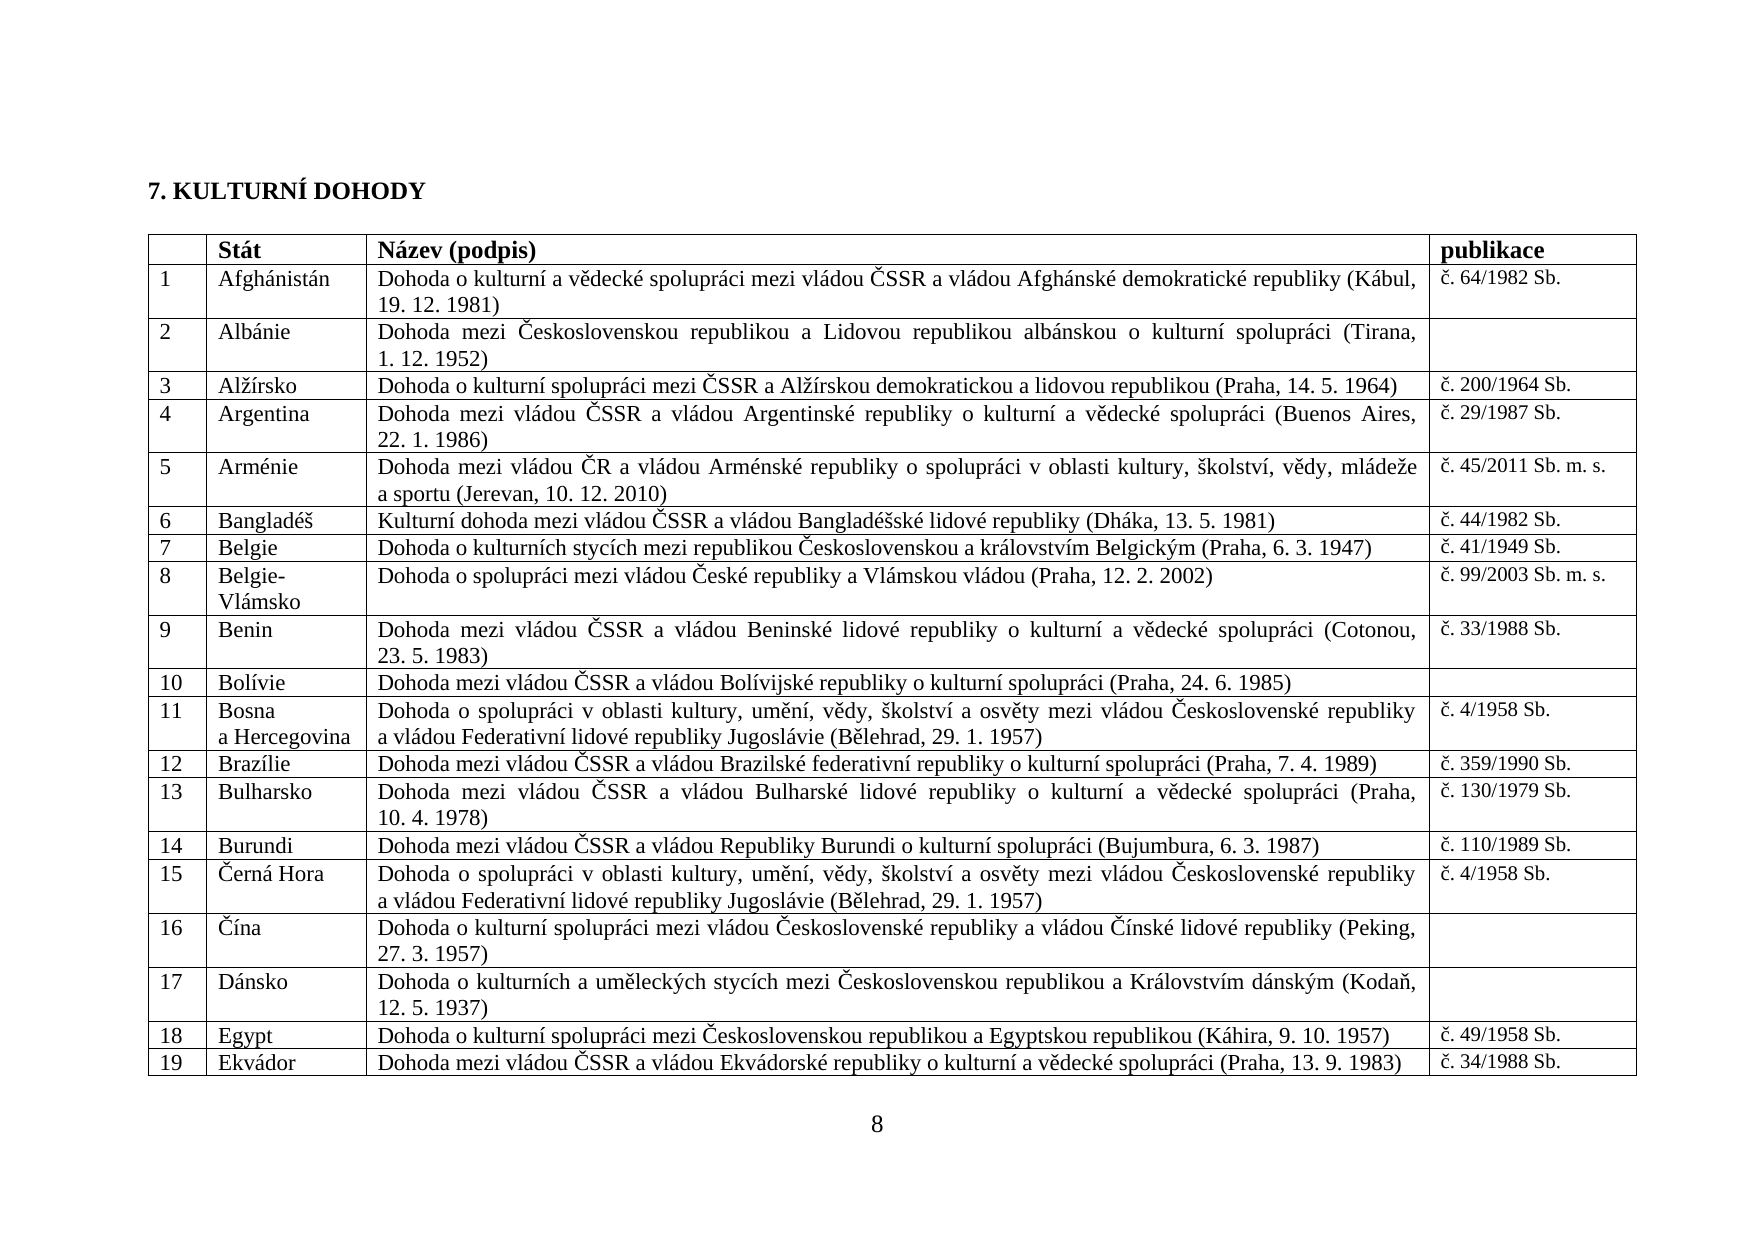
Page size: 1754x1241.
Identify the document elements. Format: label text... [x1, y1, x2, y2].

table_cell 8 [149, 562, 206, 614]
table_cell Dohoda o kulturní a vědecké spolupráci mezi vládou ČSSR a vládou Afghánské demokratické republiky (Kábul, 19. 12. 1981) [367, 265, 1429, 317]
table_header [149, 235, 206, 264]
table_cell Dohoda o spolupráci v oblasti kultury, umění, vědy, školství a osvěty mezi vládou Československé republiky a vládou Federativní lidové republiky Jugoslávie (Bělehrad, 29. 1. 1957) [367, 860, 1429, 913]
table_cell [1430, 914, 1636, 967]
table_cell Čína [207, 914, 366, 967]
table_cell č. 64/1982 Sb. [1430, 265, 1636, 317]
table_cell Alžírsko [207, 372, 366, 398]
table_cell Dohoda mezi vládou ČSSR a vládou Bolívijské republiky o kulturní spolupráci (Praha, 24. 6. 1985) [367, 669, 1429, 696]
table_cell 17 [149, 968, 206, 1021]
table_cell Ekvádor [207, 1049, 366, 1075]
table_cell Benin [207, 616, 366, 668]
table_cell 16 [149, 914, 206, 967]
table_cell Belgie [207, 535, 366, 561]
table_cell 1 [149, 265, 206, 317]
table_cell Bulharsko [207, 778, 366, 831]
table_cell Dohoda o spolupráci v oblasti kultury, umění, vědy, školství a osvěty mezi vládou Československé republiky a vládou Federativní lidové republiky Jugoslávie (Bělehrad, 29. 1. 1957) [367, 697, 1429, 749]
table_cell Afghánistán [207, 265, 366, 317]
table_cell 13 [149, 778, 206, 831]
table_header Stát [207, 235, 366, 264]
table_cell č. 41/1949 Sb. [1430, 535, 1636, 561]
table_cell Dohoda mezi vládou ČSSR a vládou Argentinské republiky o kulturní a vědecké spolupráci (Buenos Aires, 22. 1. 1986) [367, 400, 1429, 452]
table_cell č. 4/1958 Sb. [1430, 860, 1636, 913]
table_cell 7 [149, 535, 206, 561]
table_cell 12 [149, 751, 206, 777]
table_cell 19 [149, 1049, 206, 1075]
table_cell 4 [149, 400, 206, 452]
table_cell Albánie [207, 319, 366, 371]
table_cell č. 33/1988 Sb. [1430, 616, 1636, 668]
table_cell 3 [149, 372, 206, 398]
table_cell Dohoda mezi vládou ČSSR a vládou Ekvádorské republiky o kulturní a vědecké spolupráci (Praha, 13. 9. 1983) [367, 1049, 1429, 1075]
table_cell Dohoda o kulturních a uměleckých stycích mezi Československou republikou a Královstvím dánským (Kodaň, 12. 5. 1937) [367, 968, 1429, 1021]
table_cell Dohoda o kulturní spolupráci mezi Československou republikou a Egyptskou republikou (Káhira, 9. 10. 1957) [367, 1022, 1429, 1048]
table_cell č. 130/1979 Sb. [1430, 778, 1636, 831]
table_cell Dánsko [207, 968, 366, 1021]
table_cell č. 200/1964 Sb. [1430, 372, 1636, 398]
table_cell č. 44/1982 Sb. [1430, 507, 1636, 533]
table_cell č. 34/1988 Sb. [1430, 1049, 1636, 1075]
table_cell Bolívie [207, 669, 366, 696]
table_cell Egypt [207, 1022, 366, 1048]
table_cell 2 [149, 319, 206, 371]
table_cell Argentina [207, 400, 366, 452]
table_cell Arménie [207, 453, 366, 506]
table_cell Dohoda o kulturních stycích mezi republikou Československou a královstvím Belgickým (Praha, 6. 3. 1947) [367, 535, 1429, 561]
table_cell Dohoda o kulturní spolupráci mezi ČSSR a Alžírskou demokratickou a lidovou republikou (Praha, 14. 5. 1964) [367, 372, 1429, 398]
table_cell č. 4/1958 Sb. [1430, 697, 1636, 749]
table_cell Burundi [207, 832, 366, 859]
table_cell Dohoda mezi Československou republikou a Lidovou republikou albánskou o kulturní spolupráci (Tirana, 1. 12. 1952) [367, 319, 1429, 371]
table_cell [1430, 968, 1636, 1021]
table_cell [1430, 319, 1636, 371]
table_cell 6 [149, 507, 206, 533]
table_cell Dohoda mezi vládou ČSSR a vládou Republiky Burundi o kulturní spolupráci (Bujumbura, 6. 3. 1987) [367, 832, 1429, 859]
table_cell č. 45/2011 Sb. m. s. [1430, 453, 1636, 506]
table_cell 11 [149, 697, 206, 749]
table_cell č. 359/1990 Sb. [1430, 751, 1636, 777]
table_cell Belgie-Vlámsko [207, 562, 366, 614]
table_cell Dohoda mezi vládou ČSSR a vládou Beninské lidové republiky o kulturní a vědecké spolupráci (Cotonou, 23. 5. 1983) [367, 616, 1429, 668]
table_cell č. 99/2003 Sb. m. s. [1430, 562, 1636, 614]
table_cell Bangladéš [207, 507, 366, 533]
table_cell č. 49/1958 Sb. [1430, 1022, 1636, 1048]
table_cell Dohoda o kulturní spolupráci mezi vládou Československé republiky a vládou Čínské lidové republiky (Peking, 27. 3. 1957) [367, 914, 1429, 967]
table_cell Kulturní dohoda mezi vládou ČSSR a vládou Bangladéšské lidové republiky (Dháka, 13. 5. 1981) [367, 507, 1429, 533]
table_cell č. 110/1989 Sb. [1430, 832, 1636, 859]
table_cell č. 29/1987 Sb. [1430, 400, 1636, 452]
table_cell 18 [149, 1022, 206, 1048]
text 7. KULTURNÍ DOHODY [148, 176, 1606, 205]
table_cell Černá Hora [207, 860, 366, 913]
table_cell 14 [149, 832, 206, 859]
table_cell Dohoda o spolupráci mezi vládou České republiky a Vlámskou vládou (Praha, 12. 2. 2002) [367, 562, 1429, 614]
table_cell Dohoda mezi vládou ČR a vládou Arménské republiky o spolupráci v oblasti kultury, školství, vědy, mládeže a sportu (Jerevan, 10. 12. 2010) [367, 453, 1429, 506]
table_header publikace [1430, 235, 1636, 264]
table_cell Bosna a Hercegovina [207, 697, 366, 749]
table_header Název (podpis) [367, 235, 1429, 264]
table_cell 10 [149, 669, 206, 696]
table_cell Dohoda mezi vládou ČSSR a vládou Brazilské federativní republiky o kulturní spolupráci (Praha, 7. 4. 1989) [367, 751, 1429, 777]
table_cell Dohoda mezi vládou ČSSR a vládou Bulharské lidové republiky o kulturní a vědecké spolupráci (Praha, 10. 4. 1978) [367, 778, 1429, 831]
table_cell 9 [149, 616, 206, 668]
table_cell 5 [149, 453, 206, 506]
table_cell [1430, 669, 1636, 696]
table_cell 15 [149, 860, 206, 913]
table_cell Brazílie [207, 751, 366, 777]
